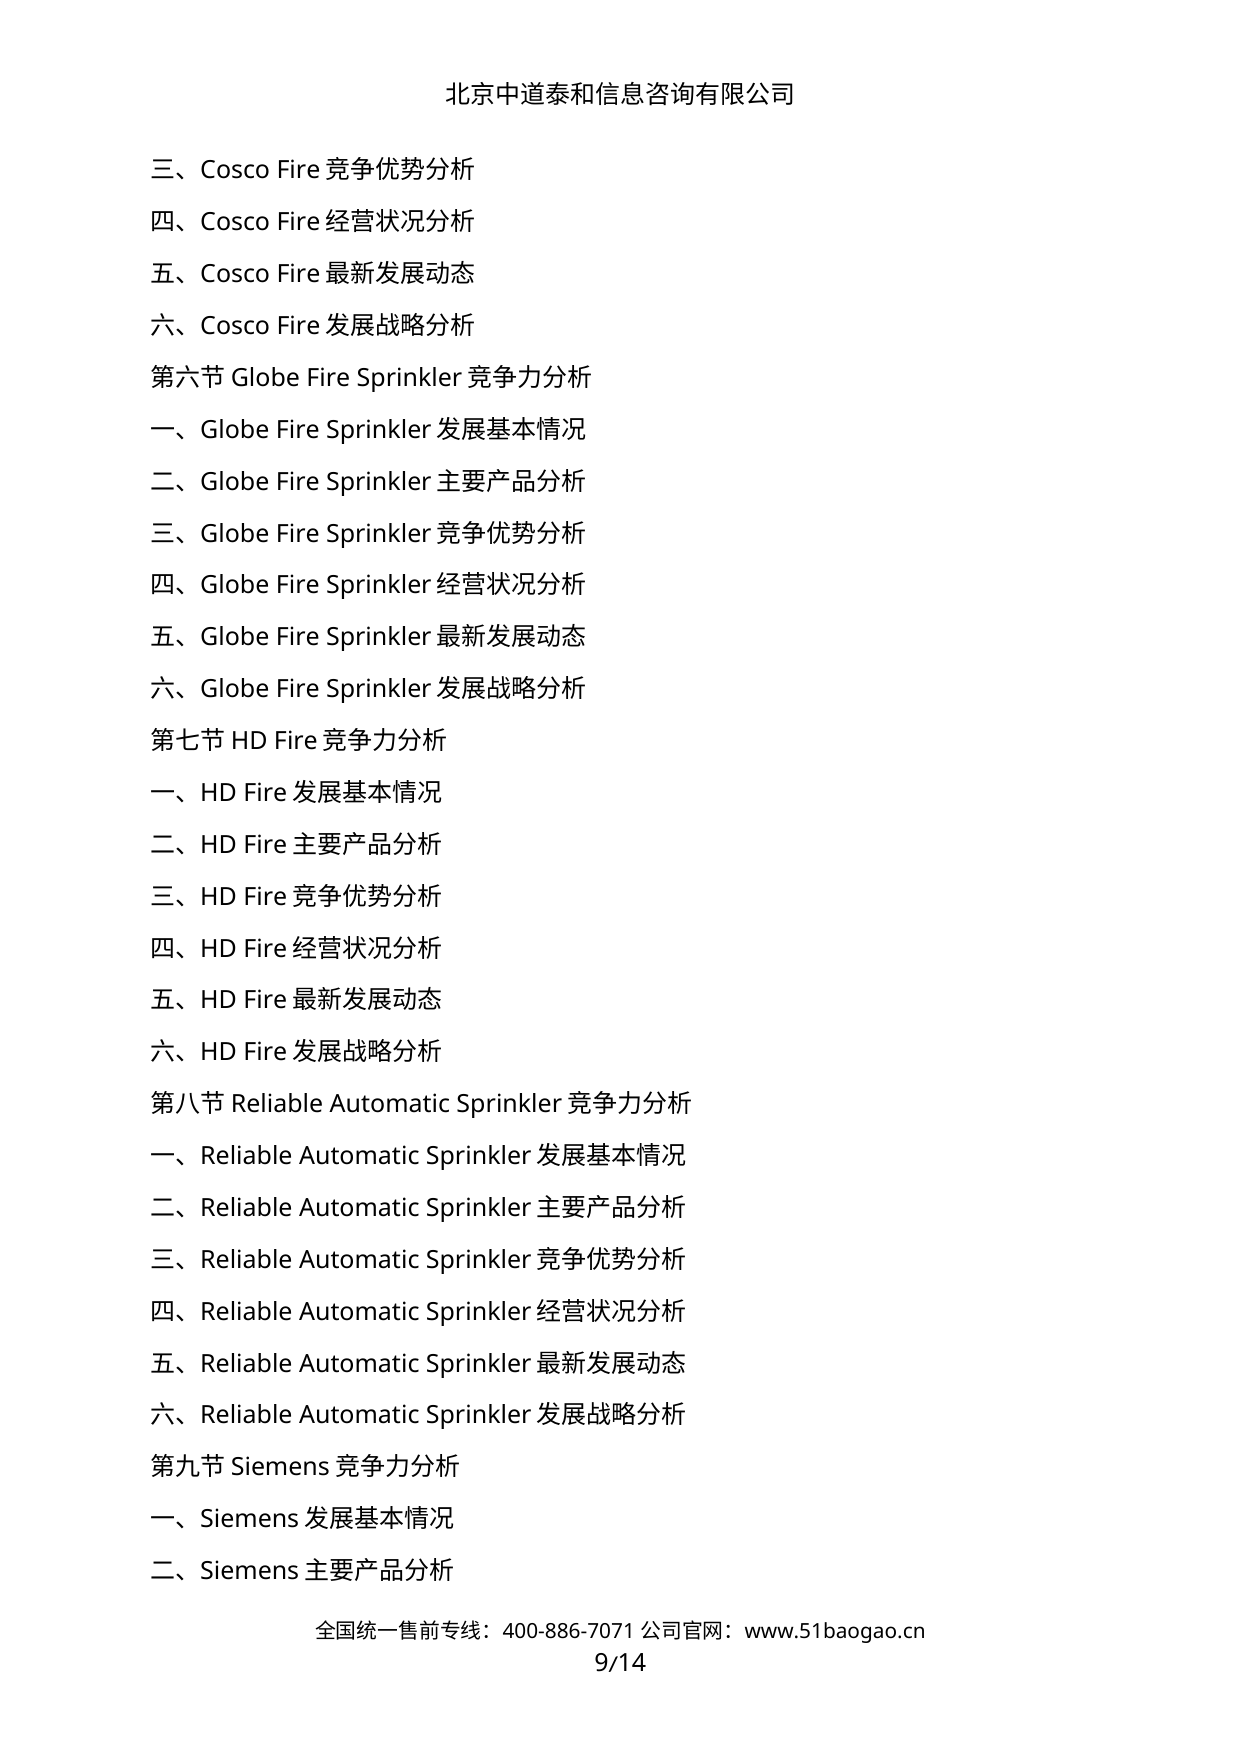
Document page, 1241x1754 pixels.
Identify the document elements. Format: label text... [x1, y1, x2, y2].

text 第六节 Globe Fire Sprinkler竞争力分析 [150, 357, 1090, 394]
text 五、Cosco Fire最新发展动态 [150, 254, 1090, 290]
text 第八节 Reliable Automatic Sprinkler竞争力分析 [150, 1084, 1090, 1120]
text 六、Globe Fire Sprinkler发展战略分析 [150, 669, 1090, 705]
text 五、Reliable Automatic Sprinkler最新发展动态 [150, 1343, 1090, 1379]
text 六、Reliable Automatic Sprinkler发展战略分析 [150, 1395, 1090, 1431]
text 四、Cosco Fire经营状况分析 [150, 202, 1090, 238]
text 五、HD Fire最新发展动态 [150, 980, 1090, 1016]
text 四、Globe Fire Sprinkler经营状况分析 [150, 565, 1090, 601]
text 三、Globe Fire Sprinkler竞争优势分析 [150, 513, 1090, 549]
text 三、Reliable Automatic Sprinkler竞争优势分析 [150, 1239, 1090, 1276]
text 二、HD Fire主要产品分析 [150, 824, 1090, 861]
text 一、HD Fire发展基本情况 [150, 772, 1090, 809]
text 二、Reliable Automatic Sprinkler主要产品分析 [150, 1187, 1090, 1224]
text 六、Cosco Fire发展战略分析 [150, 306, 1090, 342]
text 二、Siemens主要产品分析 [150, 1551, 1090, 1587]
text 一、Siemens发展基本情况 [150, 1499, 1090, 1535]
text 六、HD Fire发展战略分析 [150, 1032, 1090, 1068]
text 四、Reliable Automatic Sprinkler经营状况分析 [150, 1291, 1090, 1327]
text 二、Globe Fire Sprinkler主要产品分析 [150, 461, 1090, 497]
text 第七节 HD Fire竞争力分析 [150, 721, 1090, 757]
text 四、HD Fire经营状况分析 [150, 928, 1090, 964]
text 五、Globe Fire Sprinkler最新发展动态 [150, 617, 1090, 653]
text 三、HD Fire竞争优势分析 [150, 876, 1090, 912]
text 一、Globe Fire Sprinkler发展基本情况 [150, 409, 1090, 446]
text 一、Reliable Automatic Sprinkler发展基本情况 [150, 1136, 1090, 1172]
text 第九节 Siemens竞争力分析 [150, 1447, 1090, 1483]
text 三、Cosco Fire竞争优势分析 [150, 150, 1090, 186]
